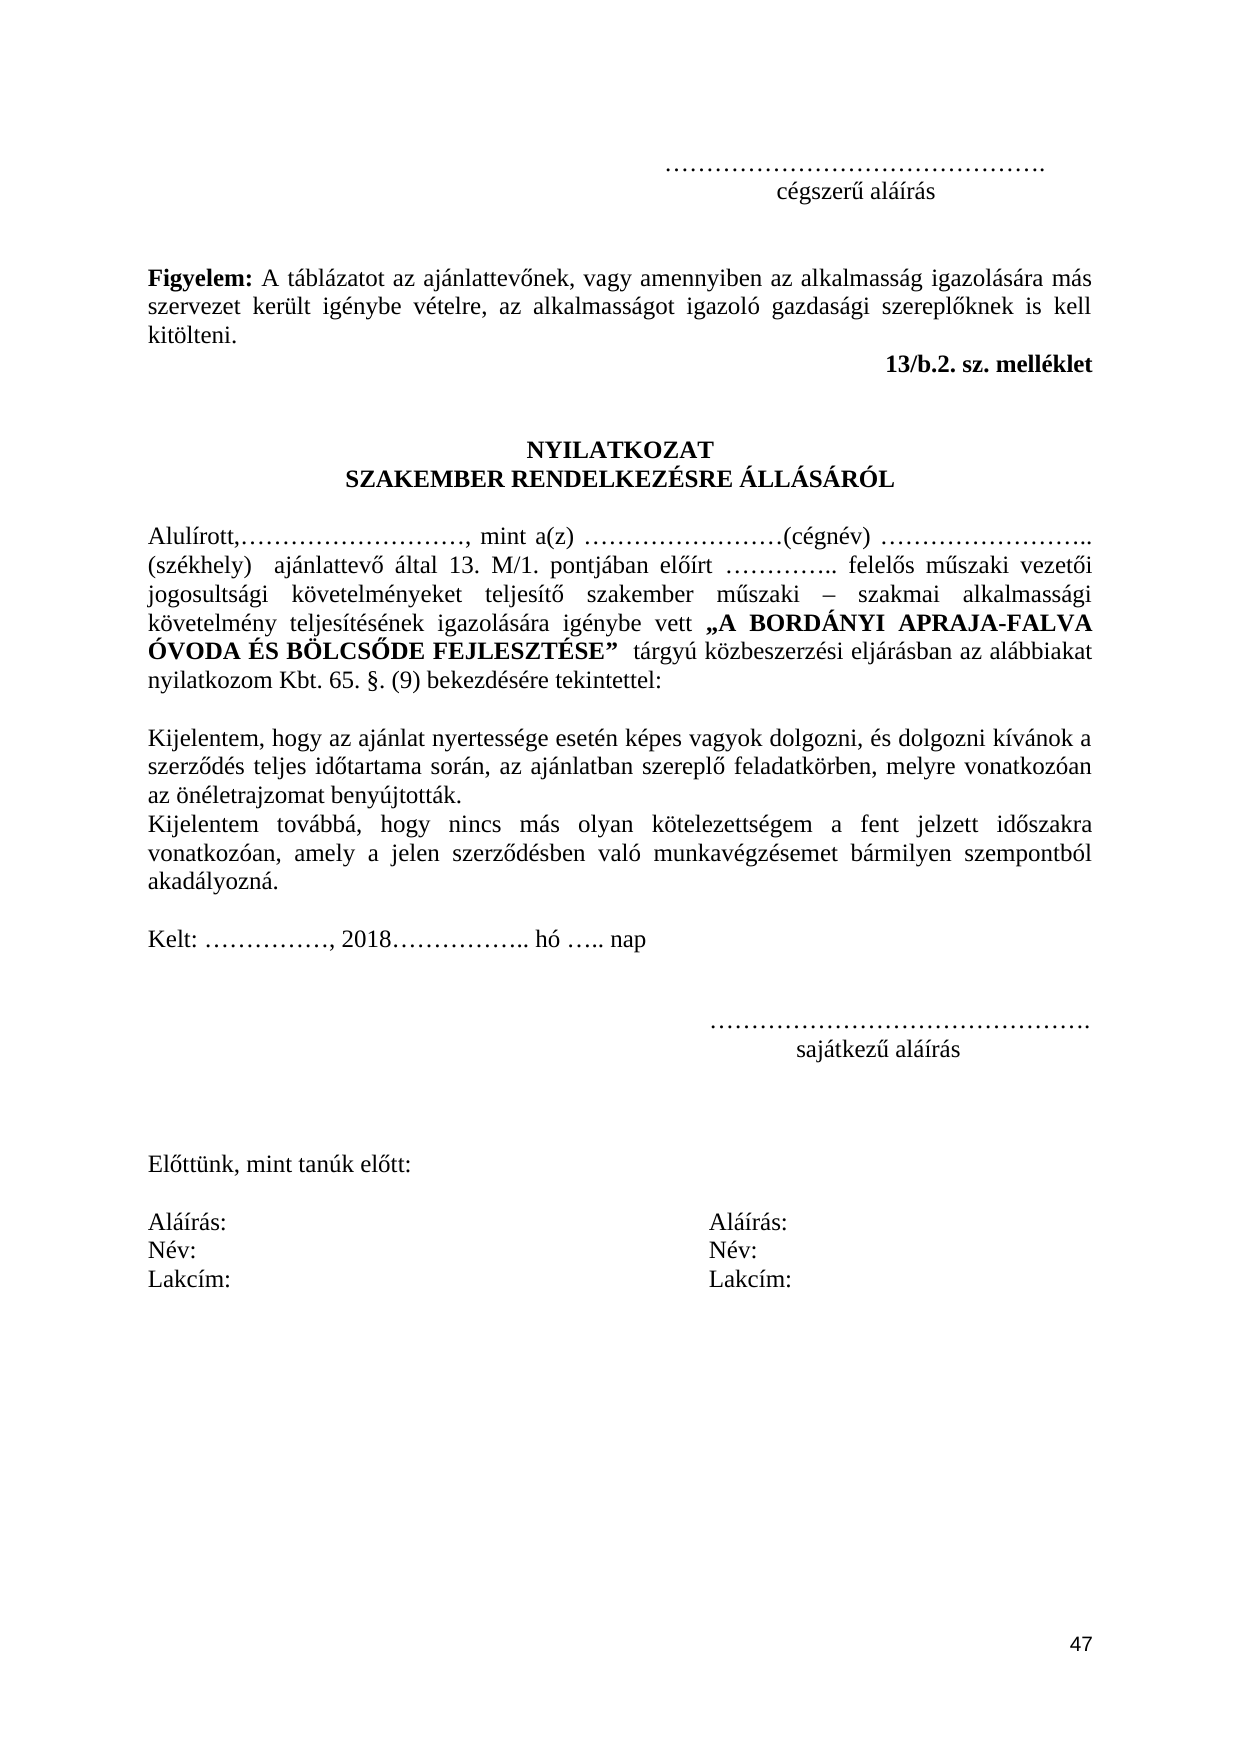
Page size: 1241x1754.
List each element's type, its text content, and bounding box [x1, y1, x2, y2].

text Előttünk, mint tanúk előtt: [148, 1149, 1093, 1178]
text Kijelentem továbbá, hogy nincs más olyan kötelezettségem a fent jelzett időszakra vonatkozóan, amely a jelen szerződésben való munkavégzésemet bármilyen szempontból akadályozná. [148, 809, 1093, 895]
text Alulírott,………………………, mint a(z) ……………………(cégnév) ……………………..(székhely) ajánlattevő által 13. M/1. pontjában előírt ………….. felelős műszaki vezetői jogosultsági követelményeket teljesítő szakember műszaki – szakmai alkalmassági követelmény teljesítésének igazolására igénybe vett „A BORDÁNYI APRAJA-FALVA ÓVODA ÉS BÖLCSŐDE FEJLESZTÉSE” tárgyú közbeszerzési eljárásban az alábbiakat nyilatkozom Kbt. 65. §. (9) bekezdésére tekintettel: [148, 521, 1093, 694]
text Lakcím: Lakcím: [148, 1264, 1093, 1293]
text Kelt: ……………, 2018…………….. hó ….. nap [148, 924, 1093, 953]
text Kijelentem, hogy az ajánlat nyertessége esetén képes vagyok dolgozni, és dolgozni kívánok a szerződés teljes időtartama során, az ajánlatban szereplő feladatkörben, melyre vonatkozóan az önéletrajzomat benyújtották. [148, 723, 1093, 809]
text Nyilatkozat [148, 435, 1093, 464]
text Figyelem: A táblázatot az ajánlattevőnek, vagy amennyiben az alkalmasság igazolására más szervezet került igénybe vételre, az alkalmasságot igazoló gazdasági szereplőknek is kell kitölteni. [148, 263, 1093, 349]
text cégszerű aláírás [664, 176, 1093, 205]
text SZAKEMBER rendelkezésre állásáról [148, 464, 1093, 493]
text 13/b.2. sz. melléklet [148, 349, 1093, 378]
text Név: Név: [148, 1235, 1093, 1264]
text Aláírás: Aláírás: [148, 1207, 1093, 1235]
text ………………………………………. [664, 148, 1093, 176]
text sajátkezű aláírás [664, 1034, 1093, 1063]
text ………………………………………. [148, 1005, 1093, 1034]
